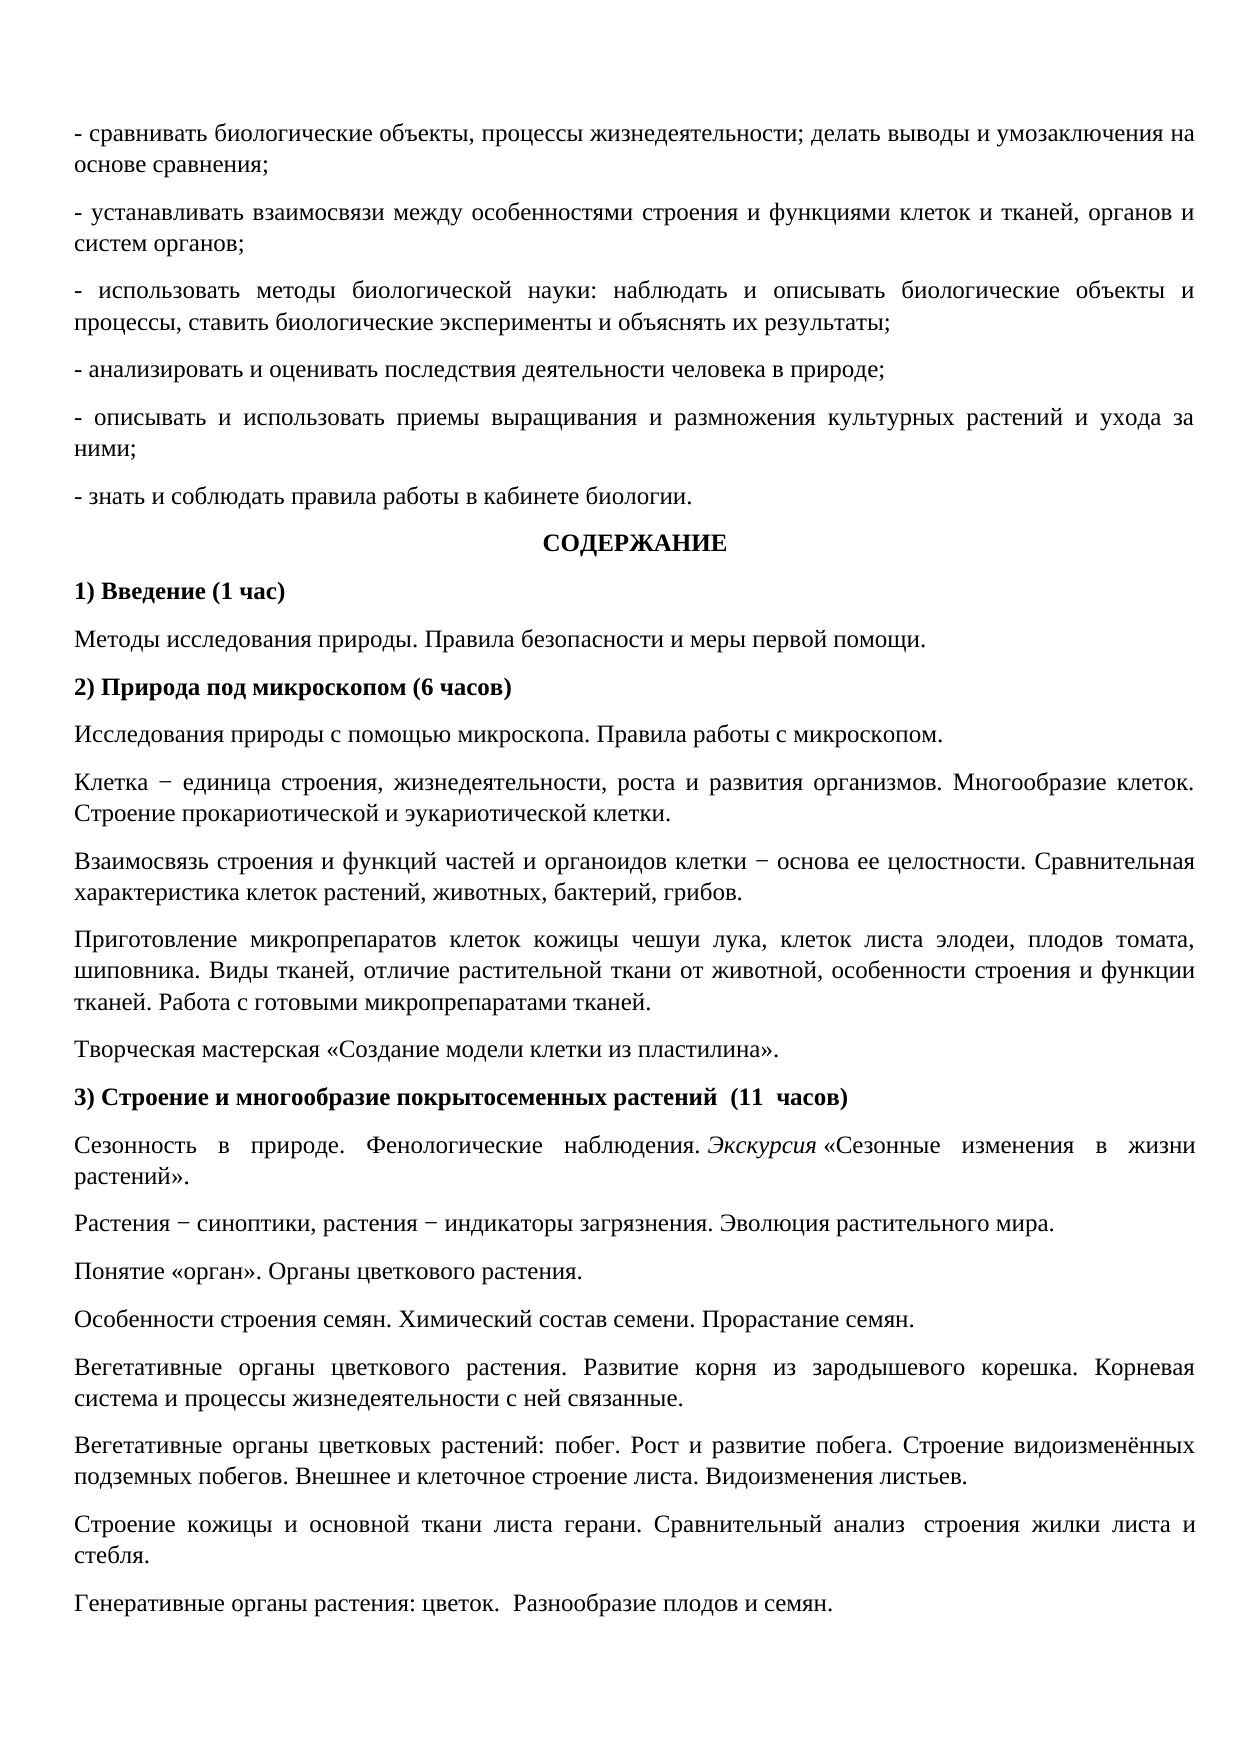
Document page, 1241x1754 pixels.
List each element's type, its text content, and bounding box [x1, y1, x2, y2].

text Взаимосвязь строения и функций частей и органоидов клетки − основа ее целостности. Сравнительная характеристика клеток растений, животных, бактерий, грибов. [74, 846, 1196, 906]
text Клетка − единица строения, жизнедеятельности, роста и развития организмов. Многообразие клеток. Строение прокариотической и эукариотической клетки. [74, 767, 1196, 827]
text Вегетативные органы цветковых растений: побег. Рост и развитие побега. Строение видоизменённых подземных побегов. Внешнее и клеточное строение листа. Видоизменения листьев. [74, 1430, 1196, 1490]
text СОДЕРЖАНИЕ [74, 528, 1196, 557]
text 3) Строение и многообразие покрытосеменных растений (11 часов) [74, 1082, 1196, 1111]
text Генеративные органы растения: цветок. Разнообразие плодов и семян. [74, 1588, 1196, 1617]
text - анализировать и оценивать последствия деятельности человека в природе; [74, 354, 1196, 383]
text Приготовление микропрепаратов клеток кожицы чешуи лука, клеток листа элодеи, плодов томата, шиповника. Виды тканей, отличие растительной ткани от животной, особенности строения и функции тканей. Работа с готовыми микропрепаратами тканей. [74, 924, 1196, 1015]
text - знать и соблюдать правила работы в кабинете биологии. [74, 481, 1196, 509]
text Вегетативные органы цветкового растения. Развитие корня из зародышевого корешка. Корневая система и процессы жизнедеятельности с ней связанные. [74, 1352, 1196, 1411]
text Творческая мастерская «Создание модели клетки из пластилина». [74, 1034, 1196, 1063]
text Растения − синоптики, растения − индикаторы загрязнения. Эволюция растительного мира. [74, 1208, 1196, 1237]
text - описывать и использовать приемы выращивания и размножения культурных растений и ухода за ними; [74, 402, 1196, 462]
text 2) Природа под микроскопом (6 часов) [74, 672, 1196, 700]
text Методы исследования природы. Правила безопасности и меры первой помощи. [74, 624, 1196, 653]
text - сравнивать биологические объекты, процессы жизнедеятельности; делать выводы и умозаключения на основе сравнения; [74, 118, 1196, 178]
text - использовать методы биологической науки: наблюдать и описывать биологические объекты и процессы, ставить биологические эксперименты и объяснять их результаты; [74, 276, 1196, 335]
text 1) Введение (1 час) [74, 576, 1196, 605]
text Строение кожицы и основной ткани листа герани. Сравнительный анализ строения жилки листа и стебля. [74, 1509, 1196, 1569]
text Особенности строения семян. Химический состав семени. Прорастание семян. [74, 1304, 1196, 1333]
text Сезонность в природе. Фенологические наблюдения. Экскурсия «Сезонные изменения в жизни растений». [74, 1130, 1196, 1189]
text Понятие «орган». Органы цветкового растения. [74, 1256, 1196, 1285]
text Исследования природы с помощью микроскопа. Правила работы с микроскопом. [74, 719, 1196, 748]
text - устанавливать взаимосвязи между особенностями строения и функциями клеток и тканей, органов и систем органов; [74, 197, 1196, 257]
